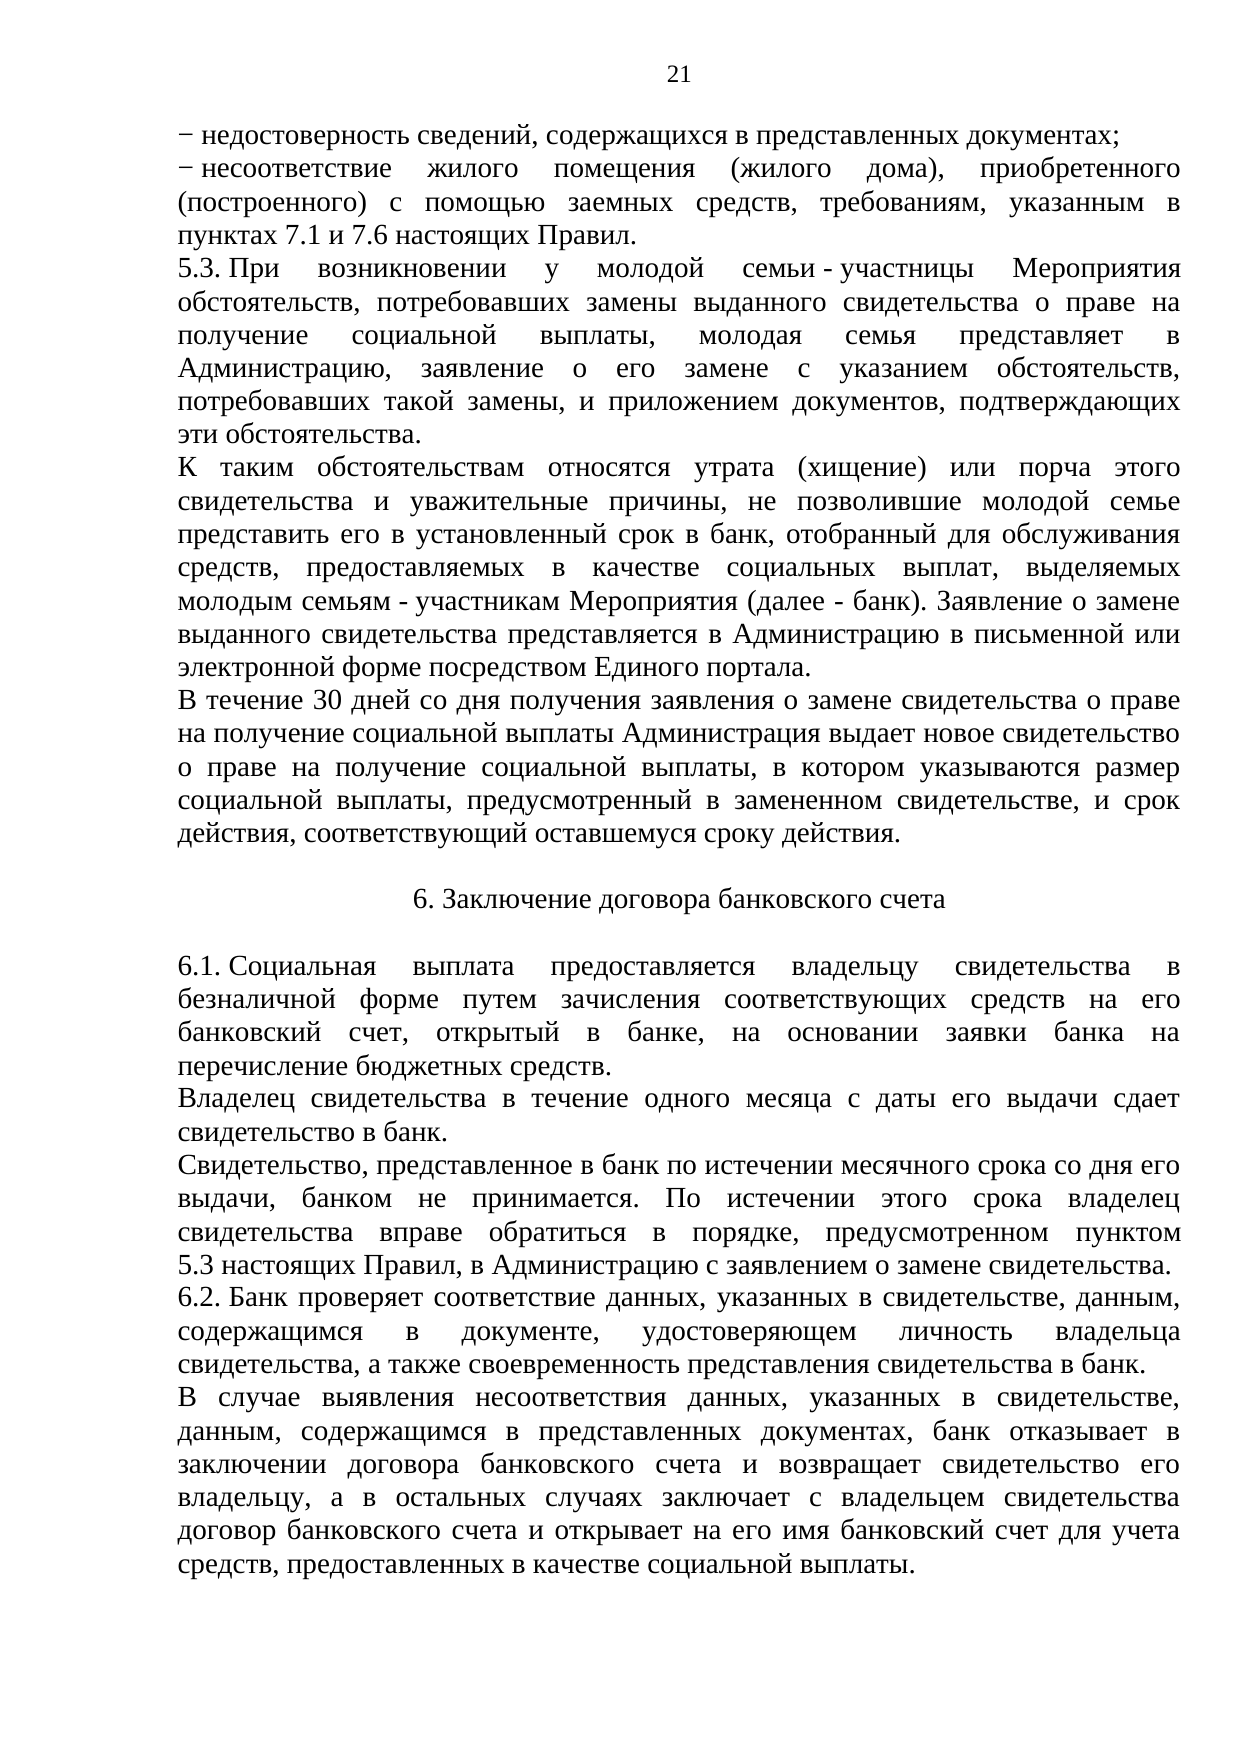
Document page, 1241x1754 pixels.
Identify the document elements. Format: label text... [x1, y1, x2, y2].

text 6.1. Социальная выплата предоставляется владельцу свидетельства в безналичной форме путем зачисления соответствующих средств на его банковский счет, открытый в банке, на основании заявки банка на перечисление бюджетных средств. [177, 948, 1181, 1081]
text В случае выявления несоответствия данных, указанных в свидетельстве, данным, содержащимся в представленных документах, банк отказывает в заключении договора банковского счета и возвращает свидетельство его владельцу, а в остальных случаях заключает с владельцем свидетельства договор банковского счета и открывает на его имя банковский счет для учета средств, предоставленных в качестве социальной выплаты. [177, 1380, 1181, 1579]
text 6. Заключение договора банковского счета [177, 882, 1181, 915]
text 5.3. При возникновении у молодой семьи - участницы Мероприятия обстоятельств, потребовавших замены выданного свидетельства о праве на получение социальной выплаты, молодая семья представляет в Администрацию, заявление о его замене с указанием обстоятельств, потребовавших такой замены, и приложением документов, подтверждающих эти обстоятельства. [177, 251, 1181, 450]
text 6.2. Банк проверяет соответствие данных, указанных в свидетельстве, данным, содержащимся в документе, удостоверяющем личность владельца свидетельства, а также своевременность представления свидетельства в банк. [177, 1280, 1181, 1380]
text Свидетельство, представленное в банк по истечении месячного срока со дня его выдачи, банком не принимается. По истечении этого срока владелец свидетельства вправе обратиться в порядке, предусмотренном пунктом 5.3 настоящих Правил, в Администрацию с заявлением о замене свидетельства. [177, 1148, 1181, 1280]
text − несоответствие жилого помещения (жилого дома), приобретенного (построенного) с помощью заемных средств, требованиям, указанным в пунктах 7.1 и 7.6 настоящих Правил. [177, 151, 1181, 251]
text В течение 30 дней со дня получения заявления о замене свидетельства о праве на получение социальной выплаты Администрация выдает новое свидетельство о праве на получение социальной выплаты, в котором указываются размер социальной выплаты, предусмотренный в замененном свидетельстве, и срок действия, соответствующий оставшемуся сроку действия. [177, 683, 1181, 849]
text К таким обстоятельствам относятся утрата (хищение) или порча этого свидетельства и уважительные причины, не позволившие молодой семье представить его в установленный срок в банк, отобранный для обслуживания средств, предоставляемых в качестве социальных выплат, выделяемых молодым семьям - участникам Мероприятия (далее - банк). Заявление о замене выданного свидетельства представляется в Администрацию в письменной или электронной форме посредством Единого портала. [177, 450, 1181, 683]
text Владелец свидетельства в течение одного месяца с даты его выдачи сдает свидетельство в банк. [177, 1081, 1181, 1148]
text − недостоверность сведений, содержащихся в представленных документах; [177, 118, 1181, 151]
